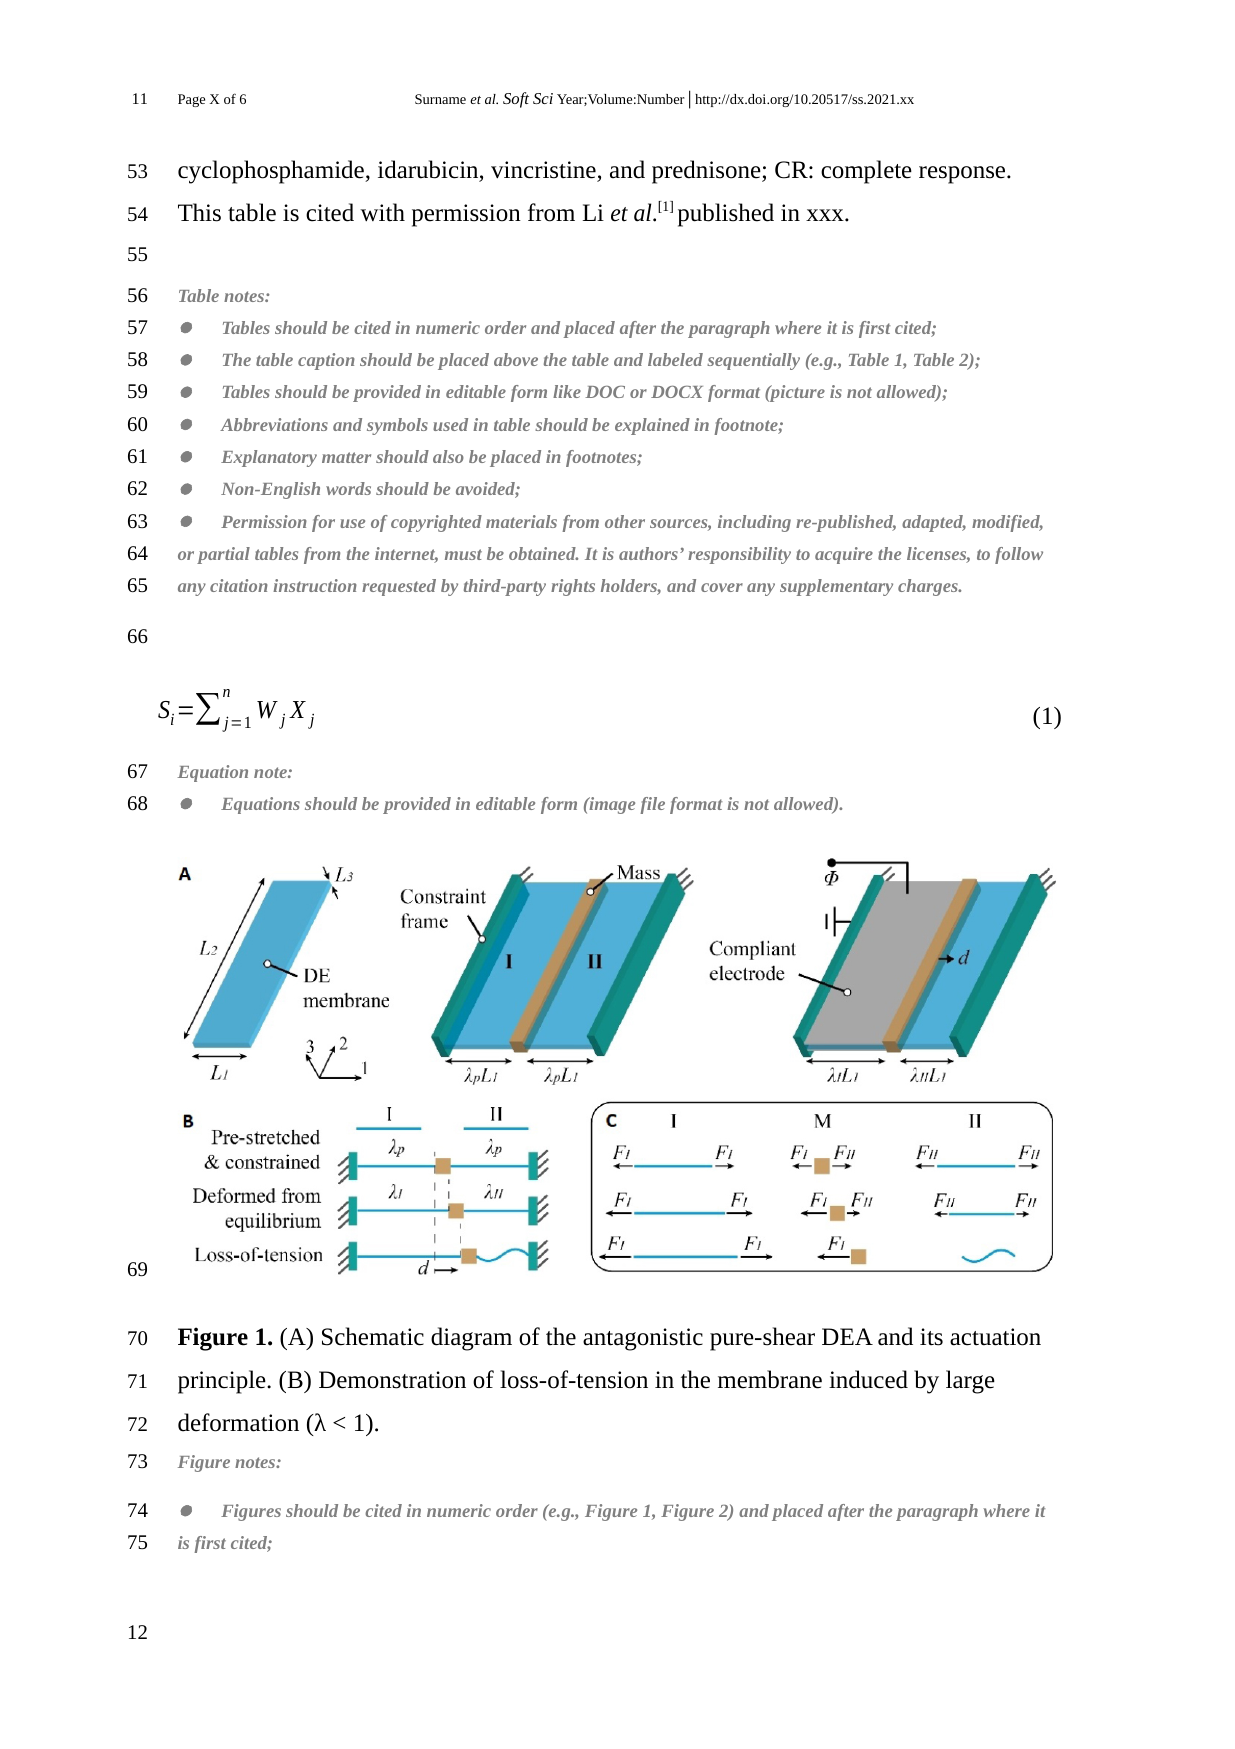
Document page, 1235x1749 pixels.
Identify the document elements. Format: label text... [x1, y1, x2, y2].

list Non-English words should be avoided; [177, 478, 1057, 500]
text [177, 155, 1057, 227]
list Tables should be cited in numeric order and placed after the paragraph where it is first cited; [177, 317, 1057, 338]
list Figures should be cited in numeric order (e.g., Figure 1, Figure 2) and placed after the paragraph where it is first cited; [177, 1500, 1057, 1554]
list Abbreviations and symbols used in table should be explained in footnote; [177, 414, 1057, 435]
text Equation note: [177, 761, 1057, 782]
list Permission for use of copyrighted materials from other sources, including re-published, adapted, modified, or partial tables from the internet, must be obtained. It is authors’ responsibility to acquire the licenses, to follow any citation instruction requested by third-party rights holders, and cover any supplementary charges. [177, 511, 1057, 597]
list The table caption should be placed above the table and labeled sequentially (e.g., Table 1, Table 2); [177, 349, 1057, 371]
picture [177, 857, 1058, 1277]
text Figure notes: [177, 1451, 1057, 1473]
table_header [157, 683, 1032, 761]
table_header (1) [1033, 683, 1078, 761]
list Tables should be provided in editable form like DOC or DOCX format (picture is not allowed); [177, 381, 1057, 403]
list Explanatory matter should also be placed in footnotes; [177, 446, 1057, 468]
text Figure 1. (A) Schematic diagram of the antagonistic pure-shear DEA and its actuation principle. (B) Demonstration of loss-of-tension in the membrane induced by large deformation (λ < 1). [177, 1322, 1057, 1437]
list Equations should be provided in editable form (image file format is not allowed). [177, 793, 1057, 814]
text Table notes: [177, 284, 1057, 306]
